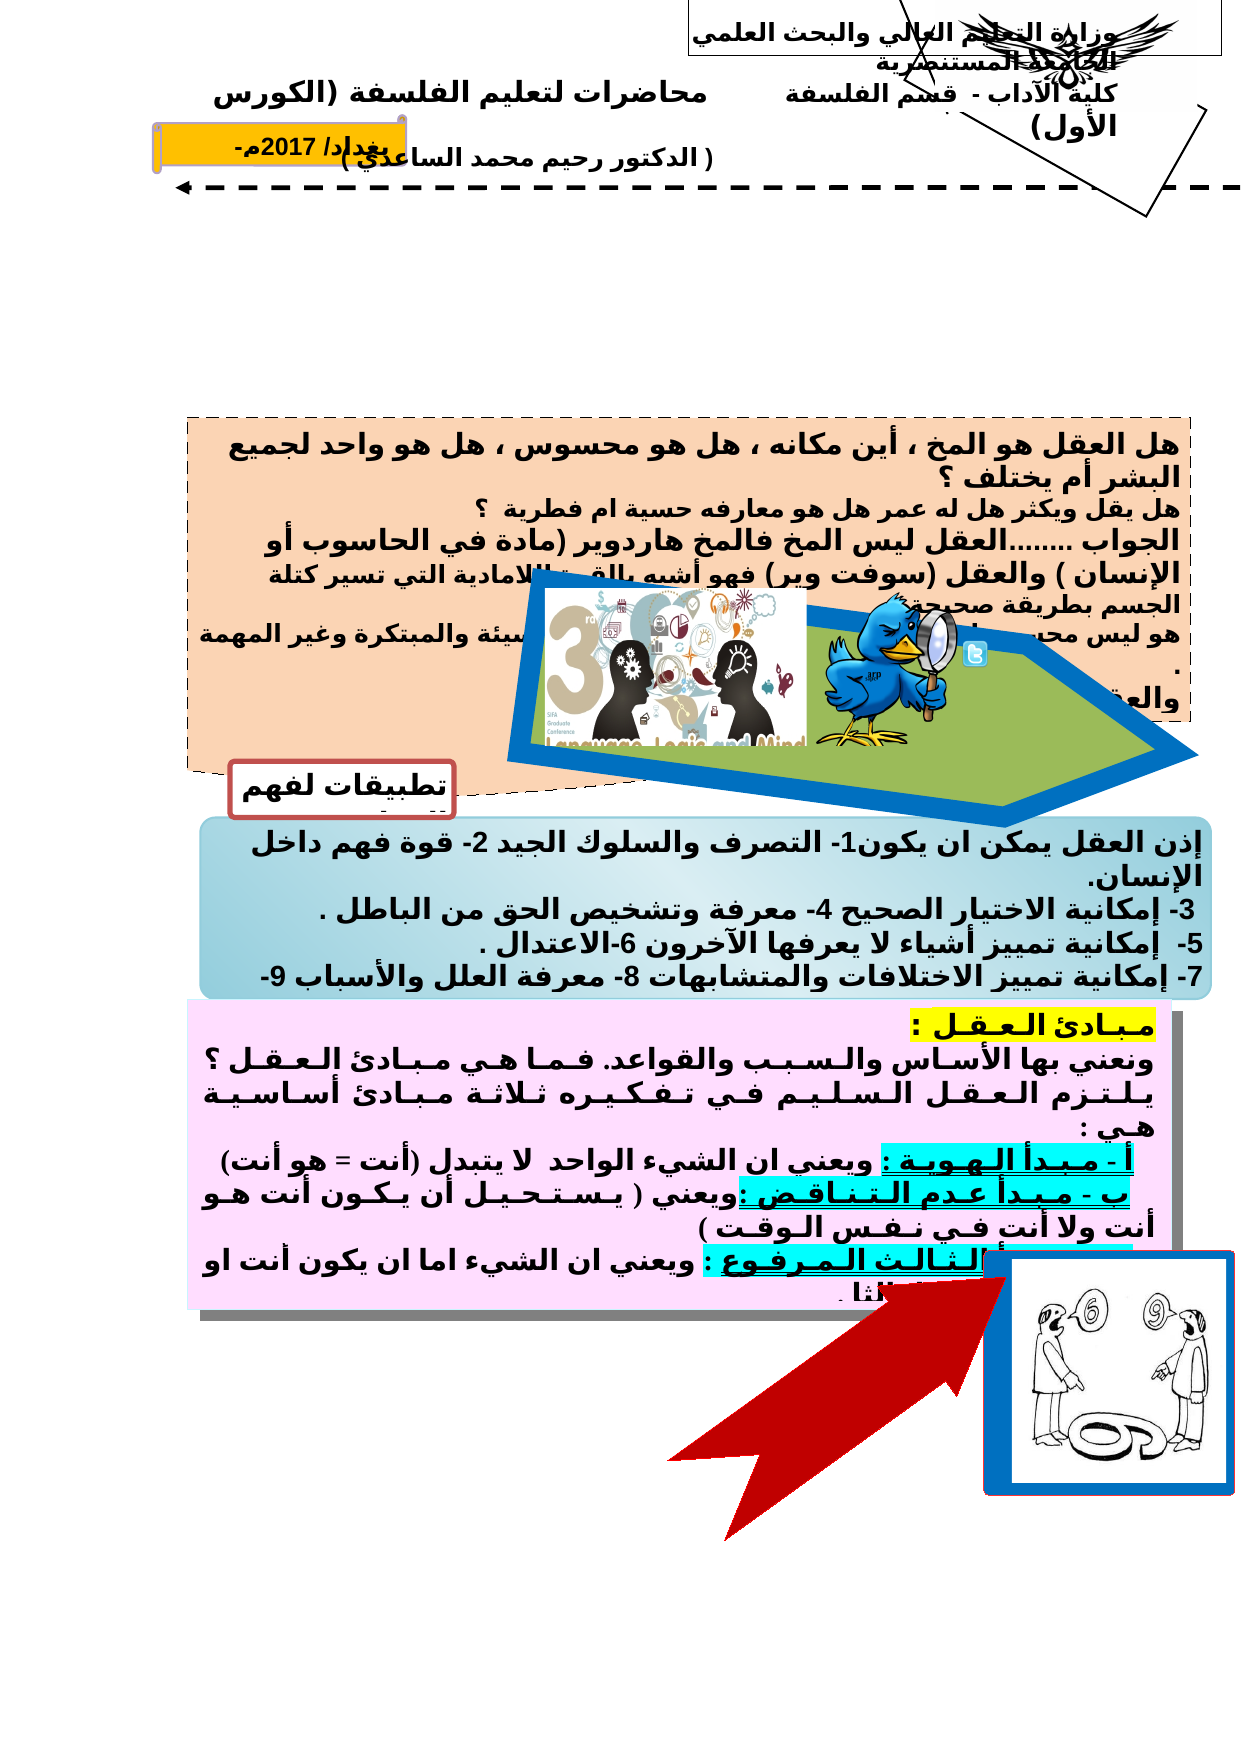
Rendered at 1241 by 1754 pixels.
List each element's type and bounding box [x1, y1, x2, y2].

picture [544, 588, 994, 746]
picture [935, 56, 1005, 67]
picture [935, 56, 1198, 112]
picture [935, 0, 1198, 55]
picture [1078, 56, 1102, 67]
picture [1011, 1259, 1227, 1483]
